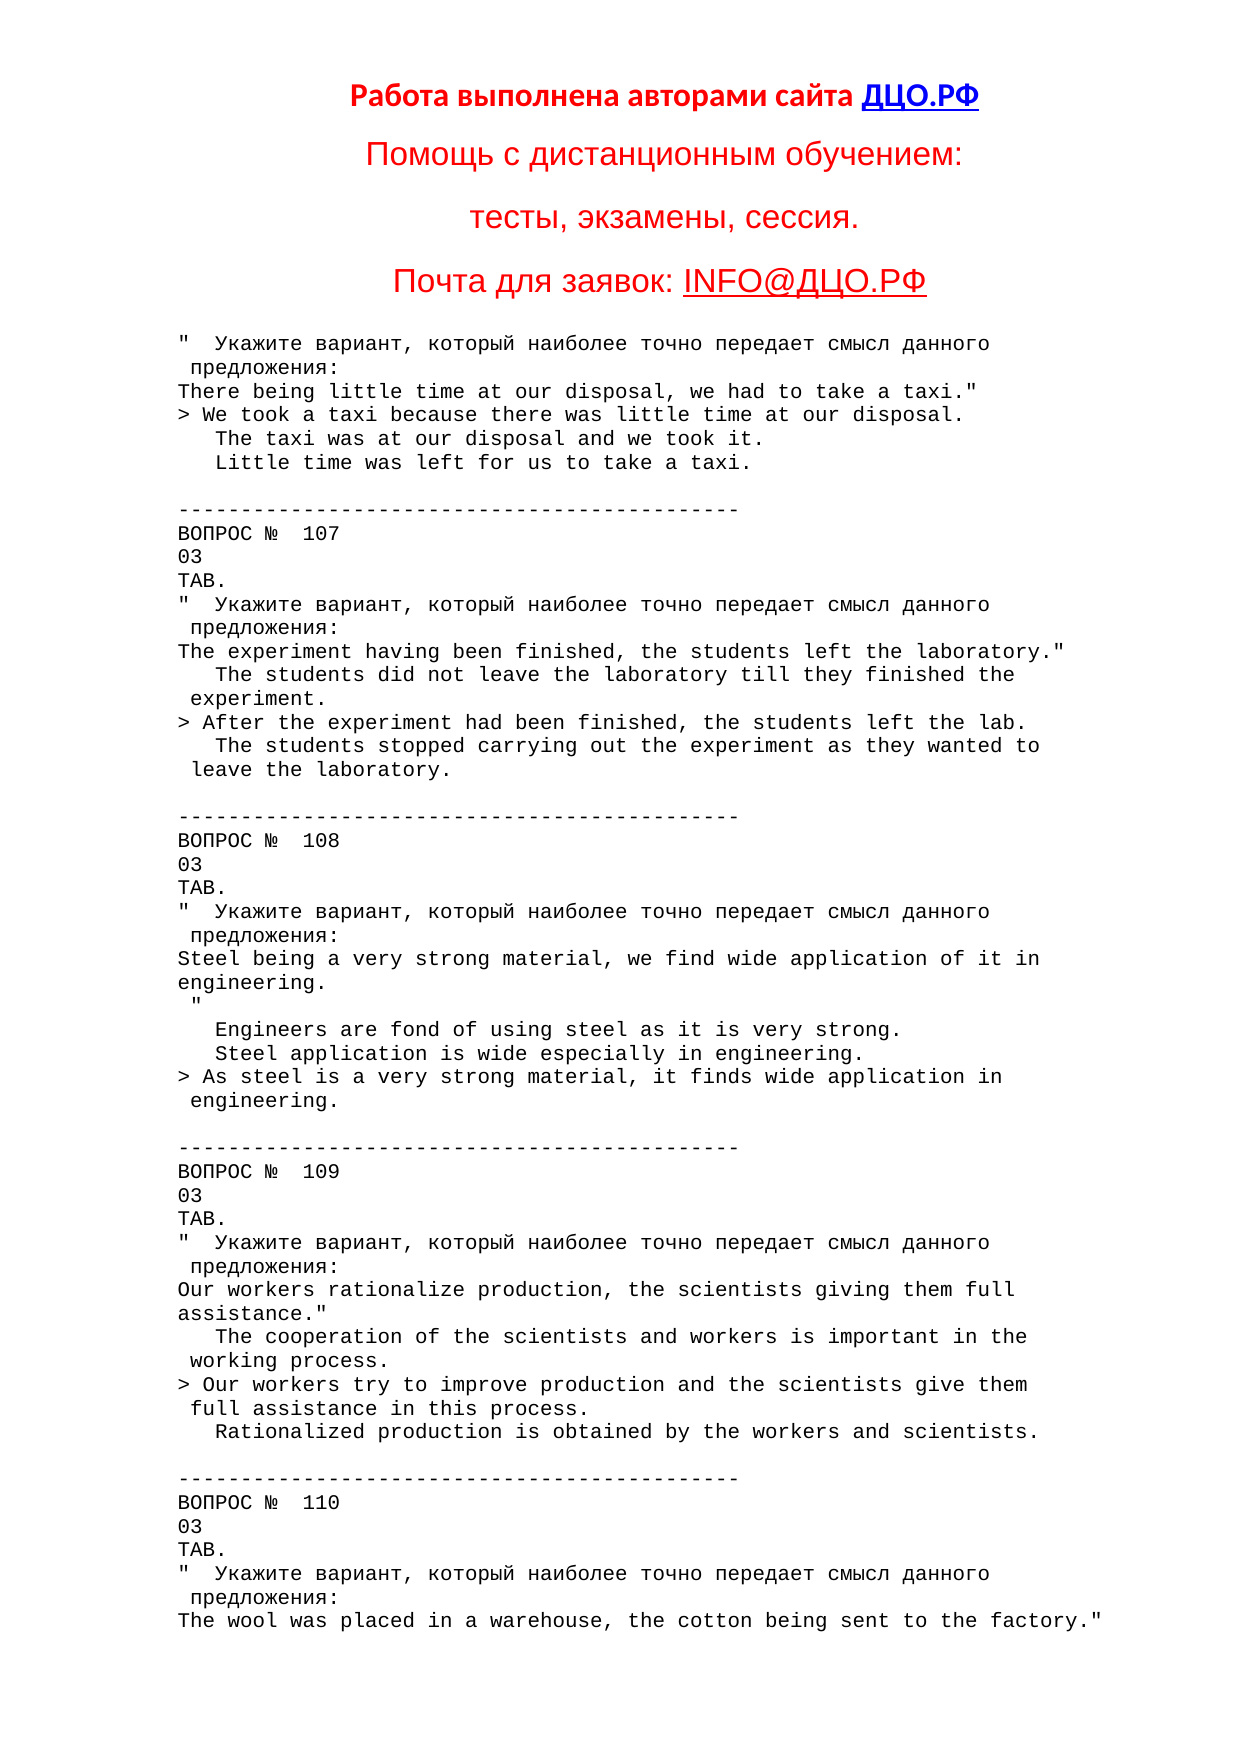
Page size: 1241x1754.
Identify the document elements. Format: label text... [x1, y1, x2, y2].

text 03 [177, 854, 1152, 877]
text Our workers rationalize production, the scientists giving them full assistance." [177, 1279, 1152, 1327]
text " Укажите вариант, который наиболее точно передает смысл данного [177, 1563, 1152, 1587]
text Steel being a very strong material, we find wide application of it in engineering. [177, 948, 1152, 996]
text full assistance in this process. [177, 1397, 1152, 1421]
text " Укажите вариант, который наиболее точно передает смысл данного [177, 593, 1152, 617]
text 03 [177, 546, 1152, 570]
text TAB. [177, 570, 1152, 593]
text " Укажите вариант, который наиболее точно передает смысл данного [177, 333, 1152, 357]
text 03 [177, 1185, 1152, 1208]
text Little time was left for us to take a taxi. [177, 452, 1152, 475]
text TAB. [177, 877, 1152, 901]
text The students did not leave the laboratory till they finished the [177, 664, 1152, 688]
text предложения: [177, 617, 1152, 641]
text " Укажите вариант, который наиболее точно передает смысл данного [177, 901, 1152, 924]
text " Укажите вариант, который наиболее точно передает смысл данного [177, 1232, 1152, 1256]
text There being little time at our disposal, we had to take a taxi." [177, 381, 1152, 404]
text working process. [177, 1350, 1152, 1374]
text Rationalized production is obtained by the workers and scientists. [177, 1421, 1152, 1445]
text ВОПРОС № 109 [177, 1161, 1152, 1185]
text The cooperation of the scientists and workers is important in the [177, 1327, 1152, 1350]
text ВОПРОС № 107 [177, 523, 1152, 546]
text The wool was placed in a warehouse, the cotton being sent to the factory." [177, 1610, 1152, 1634]
text " [177, 996, 1152, 1019]
text > As steel is a very strong material, it finds wide application in [177, 1066, 1152, 1090]
text предложения: [177, 1587, 1152, 1610]
text leave the laboratory. [177, 759, 1152, 783]
text > After the experiment had been finished, the students left the lab. [177, 712, 1152, 735]
text > We took a taxi because there was little time at our disposal. [177, 404, 1152, 428]
text ВОПРОС № 110 [177, 1492, 1152, 1516]
text --------------------------------------------- [177, 1137, 1152, 1161]
text 03 [177, 1516, 1152, 1539]
text --------------------------------------------- [177, 499, 1152, 523]
text engineering. [177, 1090, 1152, 1114]
text TAB. [177, 1539, 1152, 1563]
text --------------------------------------------- [177, 1468, 1152, 1492]
text --------------------------------------------- [177, 806, 1152, 830]
text The students stopped carrying out the experiment as they wanted to [177, 735, 1152, 759]
text предложения: [177, 357, 1152, 381]
text ВОПРОС № 108 [177, 830, 1152, 854]
text > Our workers try to improve production and the scientists give them [177, 1374, 1152, 1397]
text The taxi was at our disposal and we took it. [177, 428, 1152, 452]
text The experiment having been finished, the students left the laboratory." [177, 641, 1152, 664]
text experiment. [177, 688, 1152, 712]
text предложения: [177, 1256, 1152, 1279]
text TAB. [177, 1208, 1152, 1232]
text Engineers are fond of using steel as it is very strong. [177, 1019, 1152, 1043]
text Steel application is wide especially in engineering. [177, 1043, 1152, 1066]
text предложения: [177, 924, 1152, 948]
